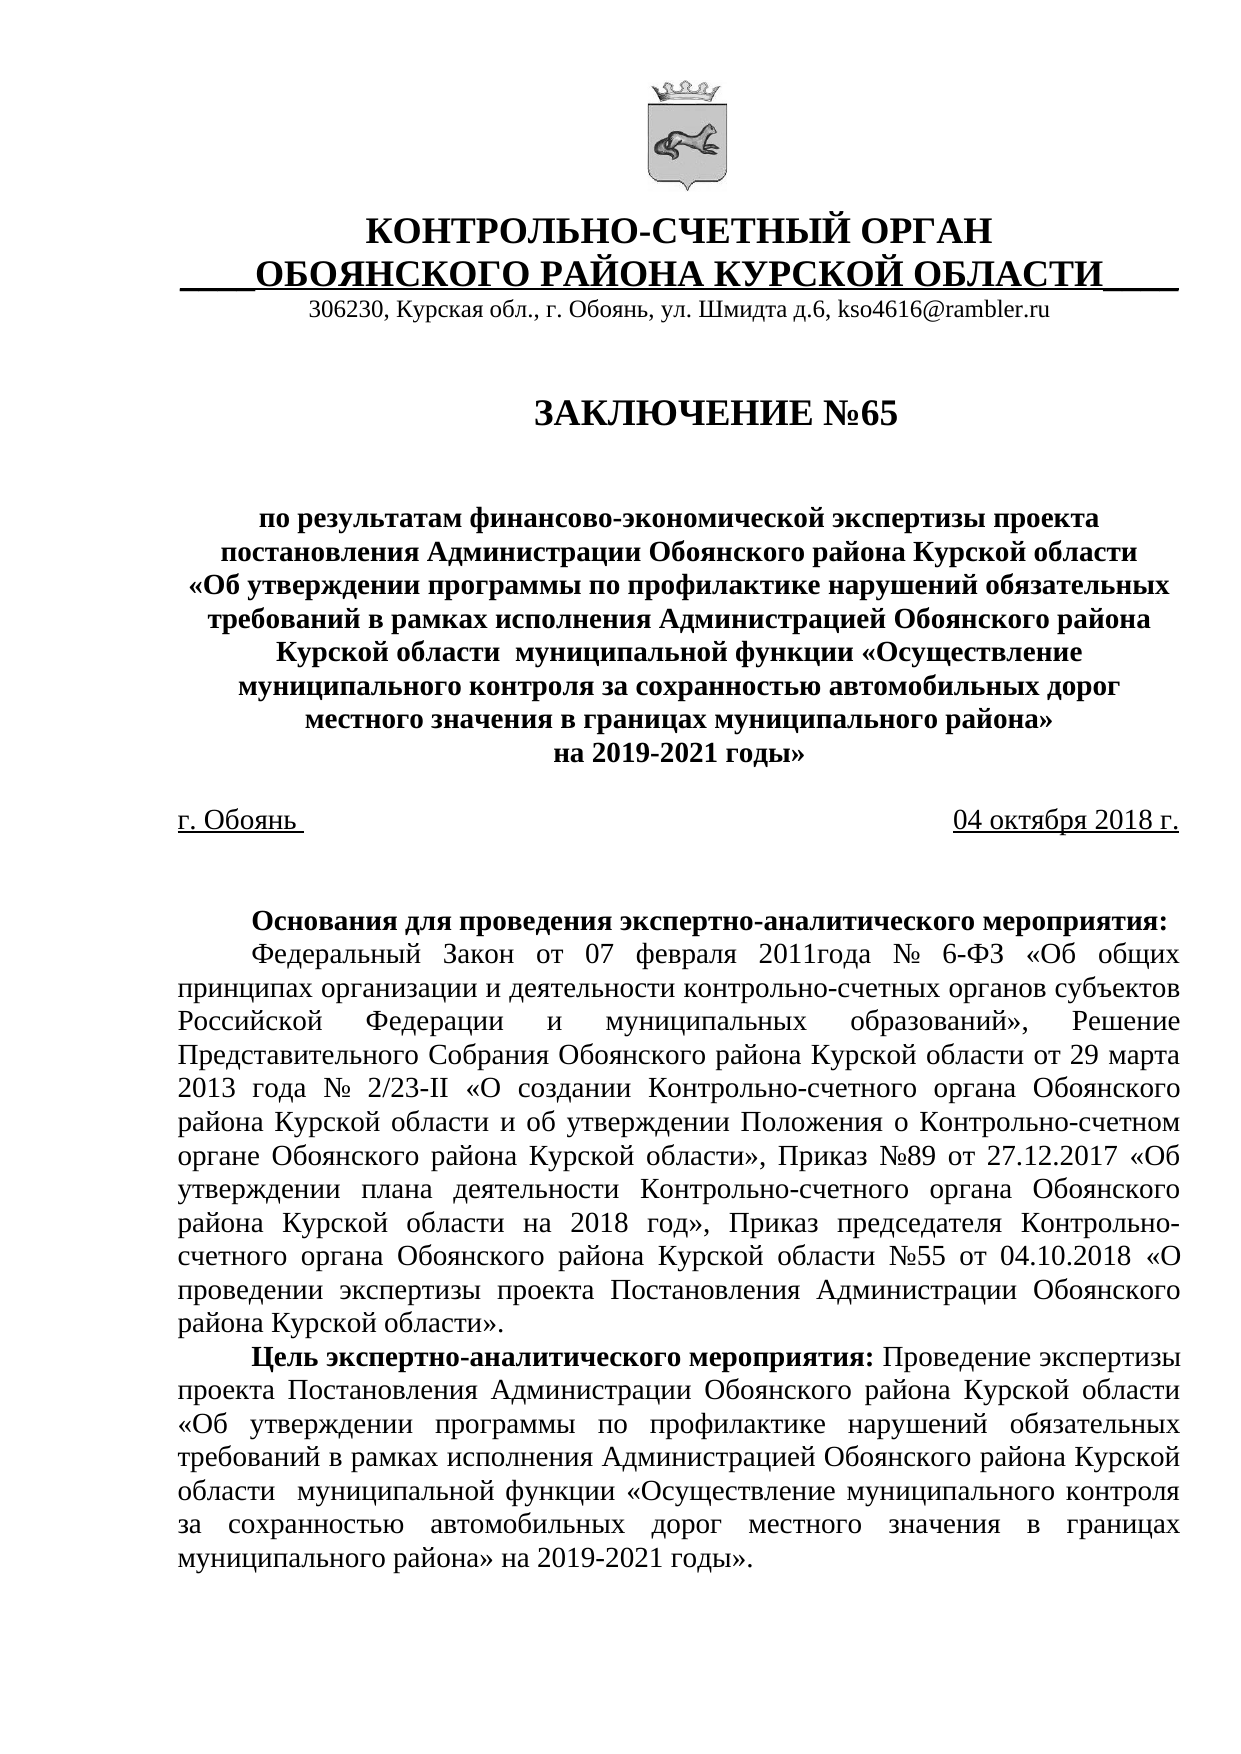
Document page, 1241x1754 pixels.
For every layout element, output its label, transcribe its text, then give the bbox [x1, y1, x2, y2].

text Федеральный Закон от 07 февраля 2011года № 6-ФЗ «Об общих принципах организации и деятельности контрольно-счетных органов субъектов Российской Федерации и муниципальных образований», Решение Представительного Собрания Обоянского района Курской области от 29 марта 2013 года № 2/23-II «О создании Контрольно-счетного органа Обоянского района Курской области и об утверждении Положения о Контрольно-счетном органе Обоянского района Курской области», Приказ №89 от 27.12.2017 «Об утверждении плана деятельности Контрольно-счетного органа Обоянского района Курской области на 2018 год», Приказ председателя Контрольно-счетного органа Обоянского района Курской области №55 от 04.10.2018 «О проведении экспертизы проекта Постановления Администрации Обоянского района Курской области». [177, 936, 1181, 1339]
title ____ОБОЯНСКОГО РАЙОНА КУРСКОЙ ОБЛАСТИ____ [177, 251, 1181, 294]
text «Об утверждении программы по профилактике нарушений обязательных требований в рамках исполнения Администрацией Обоянского района Курской области муниципальной функции «Осуществление муниципального контроля за сохранностью автомобильных дорог местного значения в границах муниципального района» [177, 567, 1181, 735]
text Основания для проведения экспертно-аналитического мероприятия: [177, 903, 1181, 936]
title КОНТРОЛЬНО-СЧЕТНЫЙ ОРГАН [177, 208, 1181, 251]
title 306230, Курская обл., г. Обоянь, ул. Шмидта д.6, kso4616@rambler.ru [177, 294, 1181, 323]
title ЗАКЛЮЧЕНИЕ №65 [177, 390, 1181, 433]
text по результатам финансово-экономической экспертизы проекта постановления Администрации Обоянского района Курской области [177, 500, 1181, 567]
text г. Обоянь 04 октября 2018 г. [177, 802, 1181, 836]
text на 2019-2021 годы» [177, 735, 1181, 769]
text Цель экспертно-аналитического мероприятия: Проведение экспертизы проекта Постановления Администрации Обоянского района Курской области «Об утверждении программы по профилактике нарушений обязательных требований в рамках исполнения Администрацией Обоянского района Курской области муниципальной функции «Осуществление муниципального контроля за сохранностью автомобильных дорог местного значения в границах муниципального района» на 2019-2021 годы». [177, 1339, 1181, 1574]
